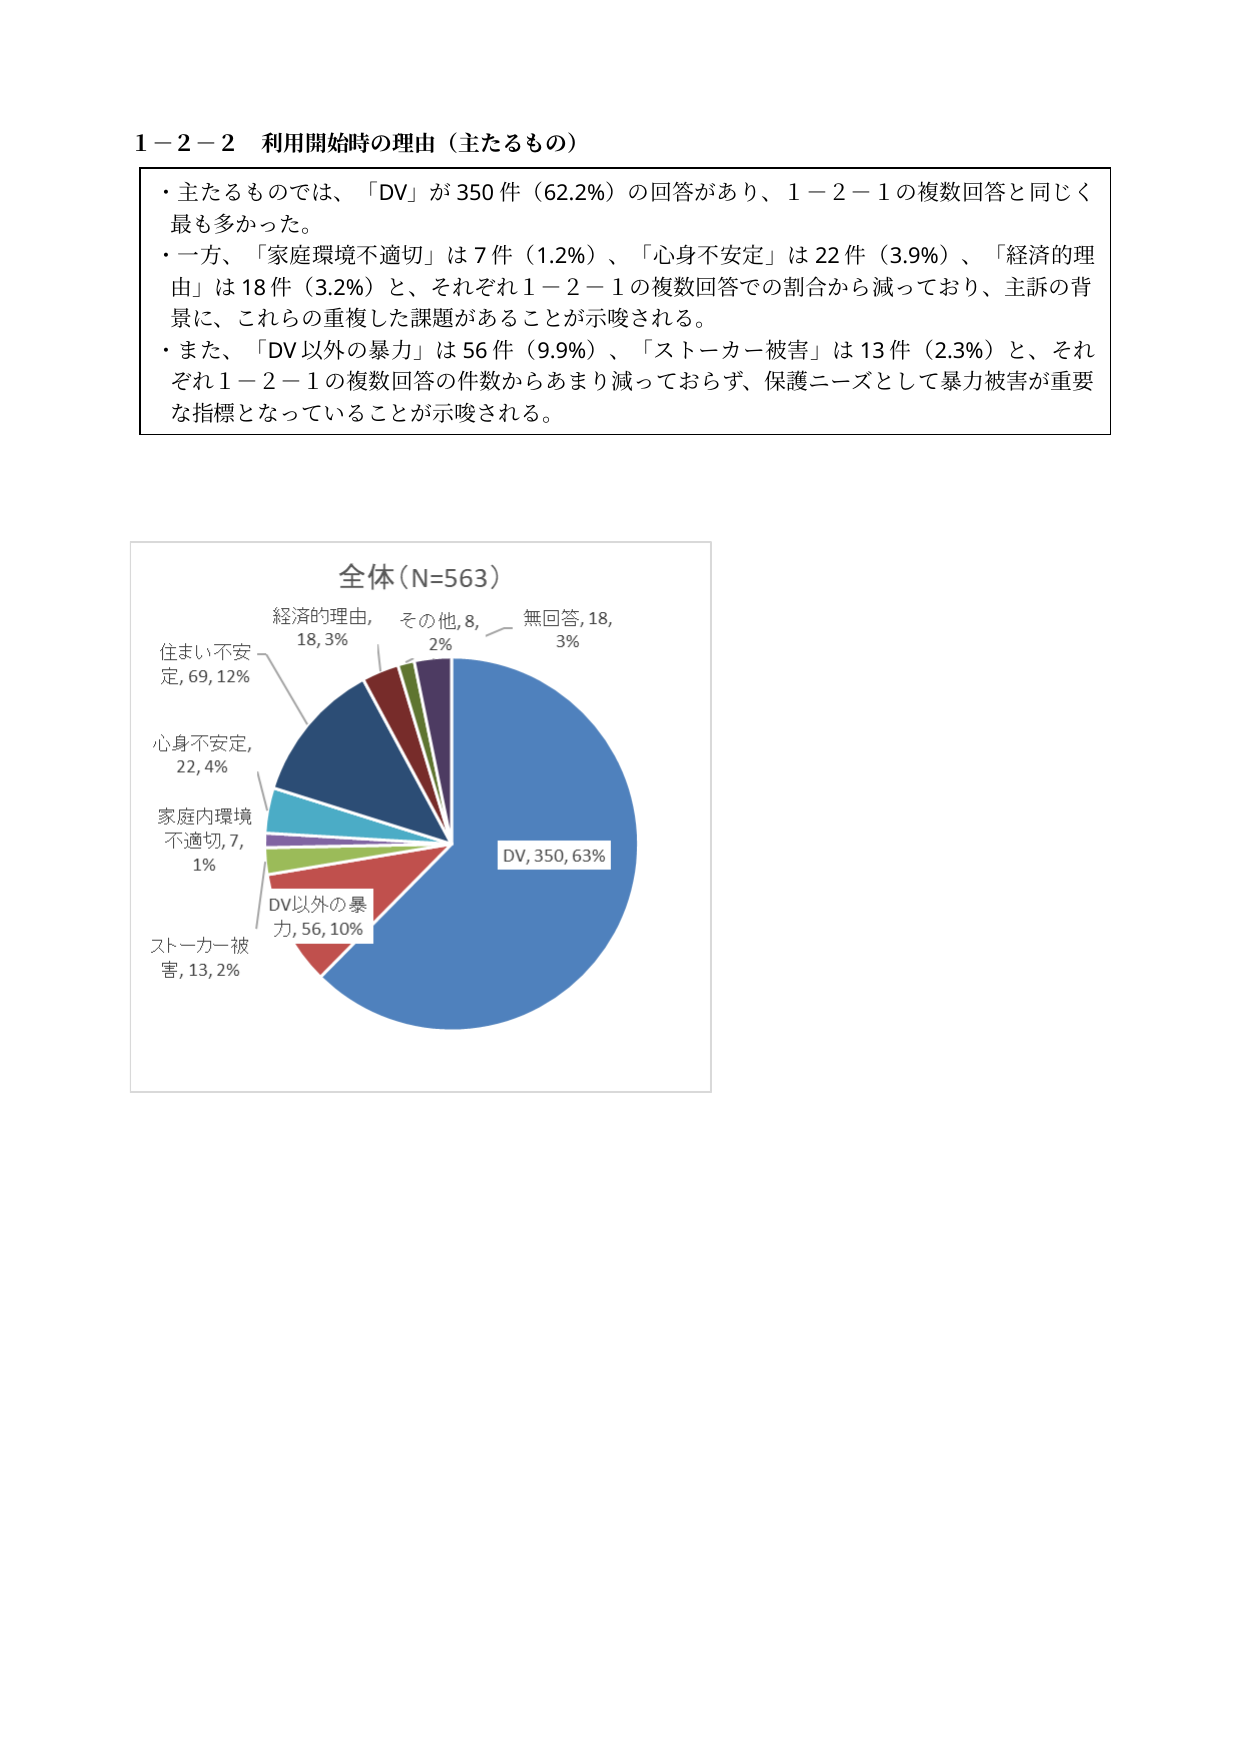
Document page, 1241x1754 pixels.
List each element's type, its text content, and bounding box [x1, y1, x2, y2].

picture [129, 541, 712, 1093]
text １－２－２ 利用開始時の理由（主たるもの） [130, 123, 1110, 160]
